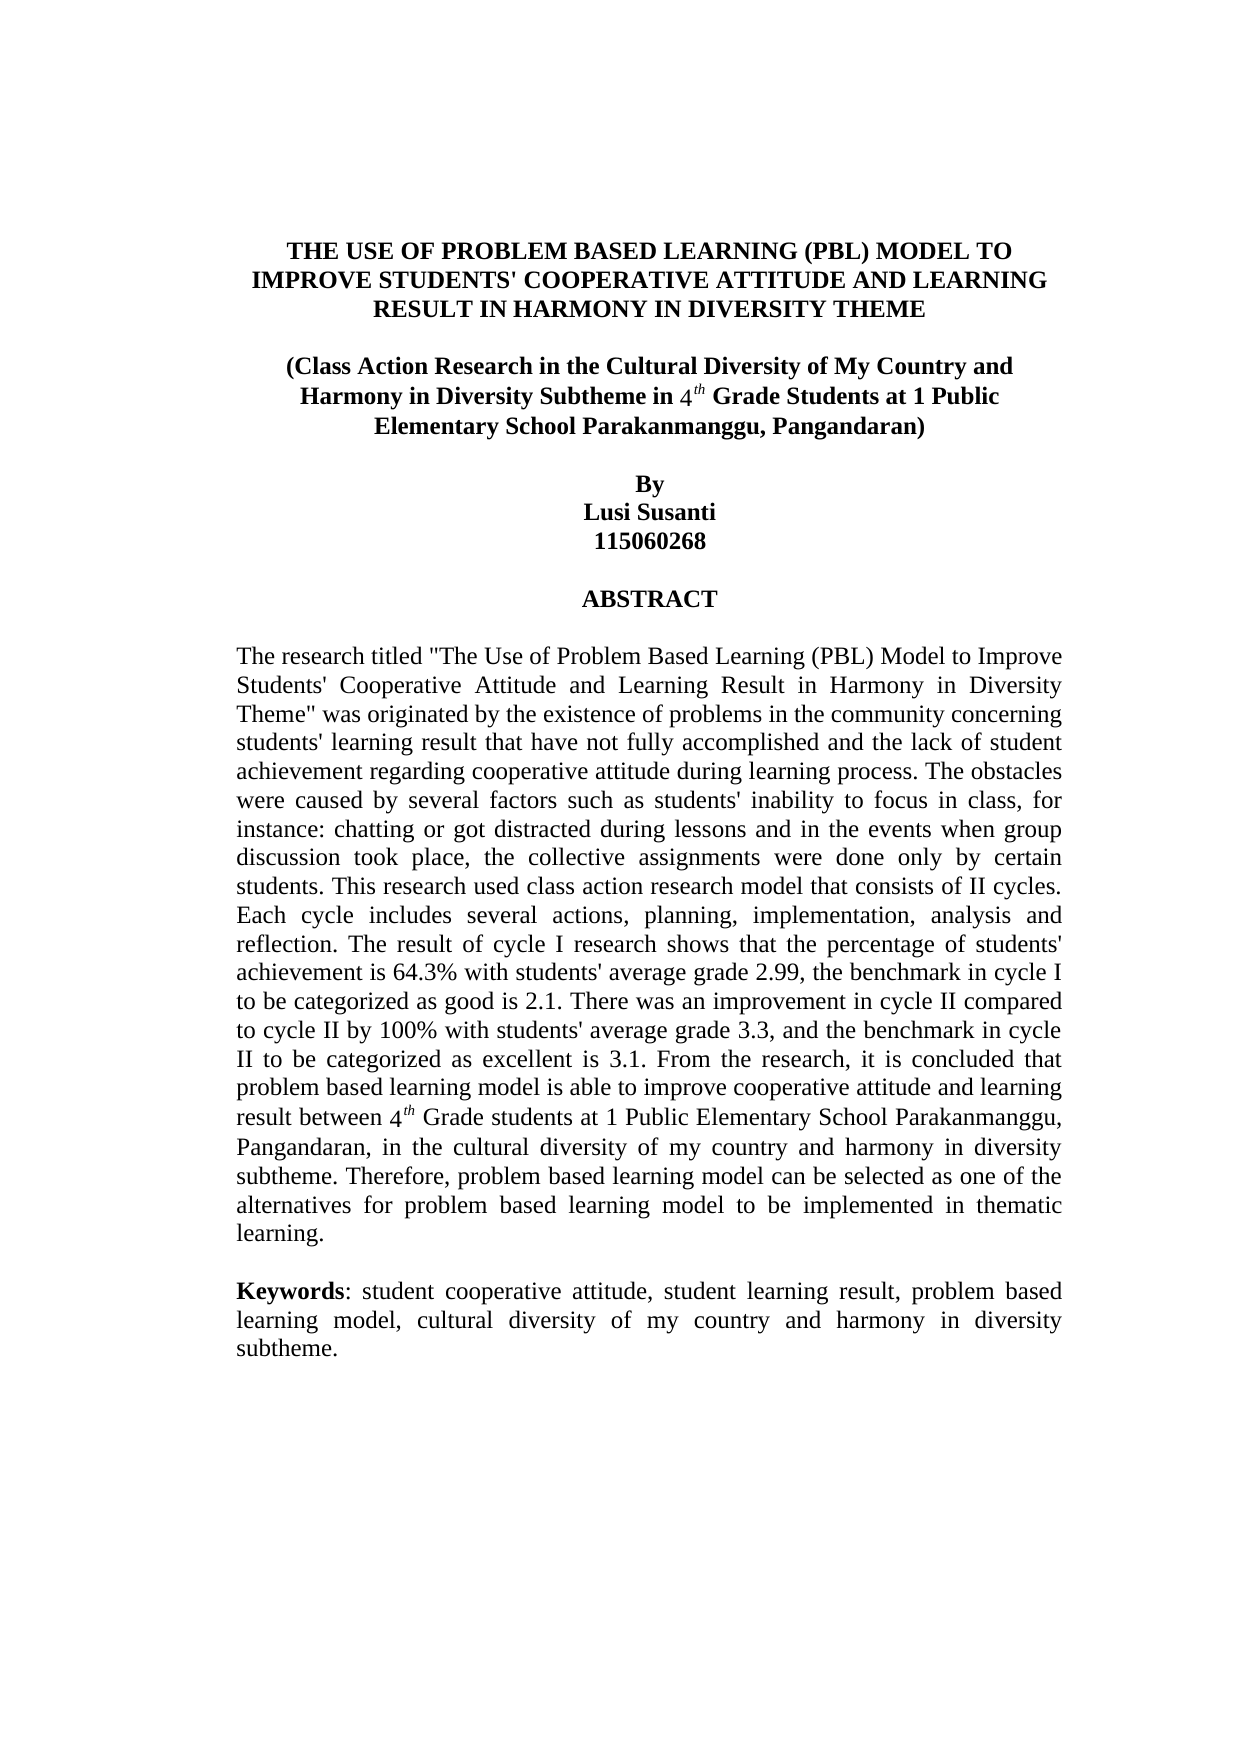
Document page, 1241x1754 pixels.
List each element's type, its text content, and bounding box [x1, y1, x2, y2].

text Keywords: student cooperative attitude, student learning result, problem based learning model, cultural diversity of my country and harmony in diversity subtheme. [236, 1276, 1063, 1362]
text THE USE OF PROBLEM BASED LEARNING (PBL) MODEL TO IMPROVE STUDENTS' COOPERATIVE ATTITUDE AND LEARNING RESULT IN HARMONY IN DIVERSITY THEME [236, 236, 1063, 322]
text Lusi Susanti [236, 497, 1063, 526]
text ABSTRACT [236, 584, 1063, 612]
text By [236, 469, 1063, 497]
text The research titled "The Use of Problem Based Learning (PBL) Model to Improve Students' Cooperative Attitude and Learning Result in Harmony in Diversity Theme" was originated by the existence of problems in the community concerning students' learning result that have not fully accomplished and the lack of student achievement regarding cooperative attitude during learning process. The obstacles were caused by several factors such as students' inability to focus in class, for instance: chatting or got distracted during lessons and in the events when group discussion took place, the collective assignments were done only by certain students. This research used class action research model that consists of II cycles. Each cycle includes several actions, planning, implementation, analysis and reflection. The result of cycle I research shows that the percentage of students' achievement is 64.3% with students' average grade 2.99, the benchmark in cycle I to be categorized as good is 2.1. There was an improvement in cycle II compared to cycle II by 100% with students' average grade 3.3, and the benchmark in cycle II to be categorized as excellent is 3.1. From the research, it is concluded that problem based learning model is able to improve cooperative attitude and learning result between Grade students at 1 Public Elementary School Parakanmanggu, Pangandaran, in the cultural diversity of my country and harmony in diversity subtheme. Therefore, problem based learning model can be selected as one of the alternatives for problem based learning model to be implemented in thematic learning. [236, 641, 1063, 1247]
text (Class Action Research in the Cultural Diversity of My Country and Harmony in Diversity Subtheme in Grade Students at 1 Public Elementary School Parakanmanggu, Pangandaran) [236, 351, 1063, 440]
text 115060268 [236, 526, 1063, 555]
